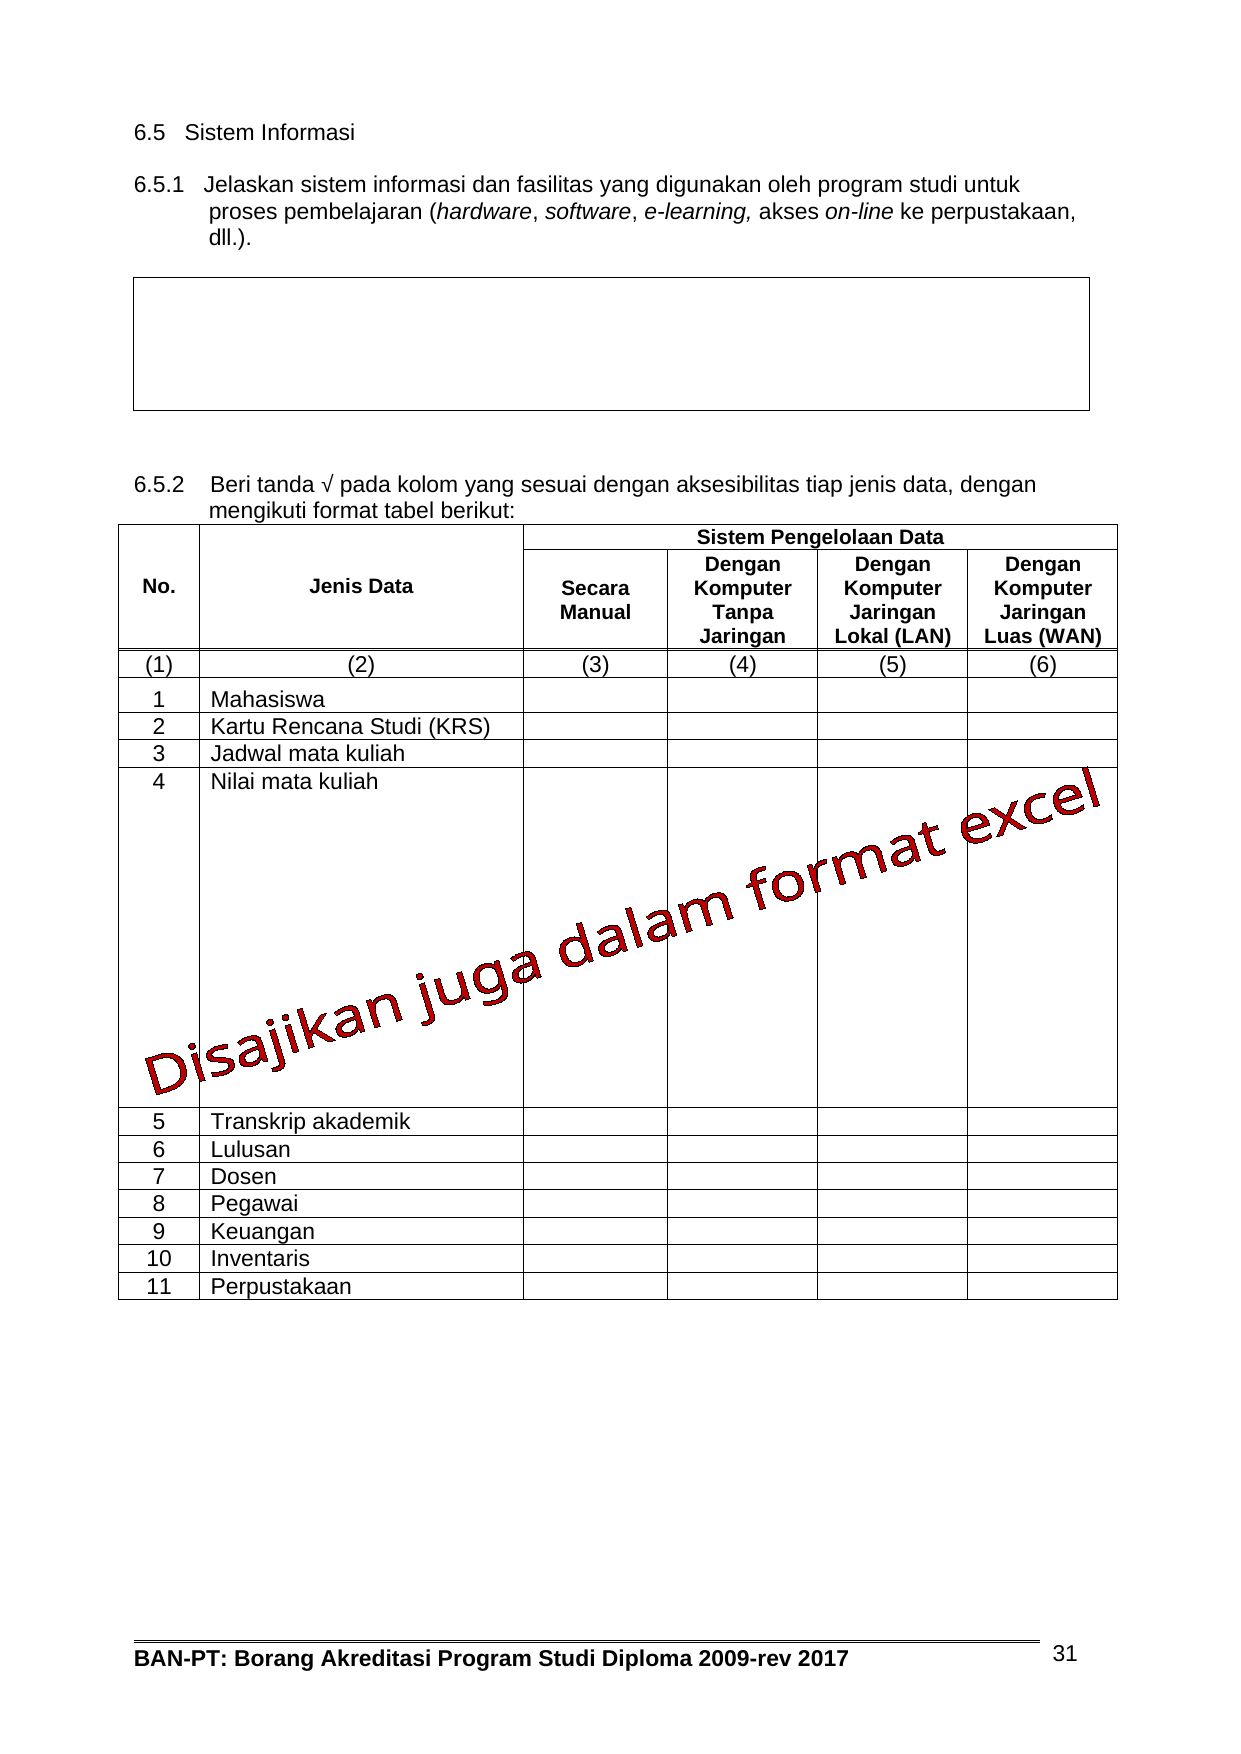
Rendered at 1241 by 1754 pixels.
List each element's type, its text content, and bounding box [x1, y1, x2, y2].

table_cell Mahasiswa [200, 686, 523, 712]
table_cell [524, 1136, 667, 1162]
table_cell Lulusan [200, 1136, 523, 1162]
table_cell [668, 1108, 817, 1134]
table_cell [818, 1218, 967, 1244]
table_cell Inventaris [200, 1245, 523, 1272]
table_cell Jadwal mata kuliah [200, 740, 523, 767]
table_cell [668, 1273, 817, 1299]
table_cell [668, 1245, 817, 1272]
table_cell [968, 1108, 1117, 1134]
table_cell [818, 768, 967, 1107]
table_cell [818, 1273, 967, 1299]
table_cell Perpustakaan [200, 1273, 523, 1299]
table_cell [968, 1136, 1117, 1162]
table_cell [668, 1136, 817, 1162]
table_header Sistem Pengelolaan Data [524, 525, 1117, 549]
table_cell (3) [524, 651, 667, 677]
table_cell 4 [119, 768, 199, 1107]
table_cell 1 [119, 686, 199, 712]
table_cell [524, 713, 667, 739]
table_cell [818, 686, 967, 712]
table_cell 6 [119, 1136, 199, 1162]
table_cell (2) [200, 651, 523, 677]
table_cell Keuangan [200, 1218, 523, 1244]
table_cell [818, 1136, 967, 1162]
table_cell [968, 1273, 1117, 1299]
table_cell 5 [119, 1108, 199, 1134]
table_cell Secara Manual [524, 550, 667, 648]
table_cell [668, 1218, 817, 1244]
table_header [134, 278, 1089, 410]
text 6.5 Sistem Informasi [133, 119, 1078, 145]
table_cell [968, 678, 1117, 686]
table_cell 8 [119, 1190, 199, 1217]
text 6.5.1 Jelaskan sistem informasi dan fasilitas yang digunakan oleh program studi untuk proses pembelajaran (hardware, software, e-learning, akses on-line ke perpustakaan, dll.). [133, 171, 1078, 251]
table_cell 11 [119, 1273, 199, 1299]
table_cell [818, 1245, 967, 1272]
table_cell [668, 678, 817, 686]
table_cell 9 [119, 1218, 199, 1244]
table_cell [668, 1190, 817, 1217]
table_cell [524, 1190, 667, 1217]
table_cell [968, 768, 1117, 1107]
table_cell [524, 1218, 667, 1244]
table_cell [524, 1163, 667, 1189]
table_cell Pegawai [200, 1190, 523, 1217]
text 6.5.2 Beri tanda √ pada kolom yang sesuai dengan aksesibilitas tiap jenis data, dengan mengikuti format tabel berikut: [133, 471, 1078, 524]
table_cell Dosen [200, 1163, 523, 1189]
table_cell [524, 686, 667, 712]
table_cell [968, 1245, 1117, 1272]
table_cell [668, 1163, 817, 1189]
table_cell [968, 740, 1117, 767]
table_cell [668, 713, 817, 739]
table_header Jenis Data [200, 525, 523, 648]
table_cell 2 [119, 713, 199, 739]
table_cell 7 [119, 1163, 199, 1189]
table_cell [668, 740, 817, 767]
table_cell [668, 686, 817, 712]
table_cell [818, 678, 967, 686]
table_cell [524, 1245, 667, 1272]
table_cell (5) [818, 651, 967, 677]
table_cell [818, 740, 967, 767]
table_cell [524, 1273, 667, 1299]
table_cell Nilai mata kuliah [200, 768, 523, 1107]
table_cell [200, 678, 523, 686]
table_cell [968, 1190, 1117, 1217]
table_cell [524, 768, 667, 1107]
table_cell [968, 1163, 1117, 1189]
table_cell Transkrip akademik [200, 1108, 523, 1134]
table_cell Dengan Komputer Jaringan Luas (WAN) [968, 550, 1117, 648]
table_cell Dengan Komputer Jaringan Lokal (LAN) [818, 550, 967, 648]
table_cell (1) [119, 651, 199, 677]
table_cell [524, 1108, 667, 1134]
table_cell Dengan Komputer Tanpa Jaringan [668, 550, 817, 648]
table_cell [524, 740, 667, 767]
table_header No. [119, 525, 199, 648]
table_cell [818, 1108, 967, 1134]
table_cell (4) [668, 651, 817, 677]
table_cell [818, 713, 967, 739]
table_cell [968, 686, 1117, 712]
table_cell (6) [968, 651, 1117, 677]
table_cell [818, 1163, 967, 1189]
table_cell [668, 768, 817, 1107]
table_cell Kartu Rencana Studi (KRS) [200, 713, 523, 739]
table_cell [968, 1218, 1117, 1244]
table_cell [818, 1190, 967, 1217]
table_cell [968, 713, 1117, 739]
table_cell [524, 678, 667, 686]
table_cell 10 [119, 1245, 199, 1272]
table_cell [119, 678, 199, 686]
table_cell 3 [119, 740, 199, 767]
